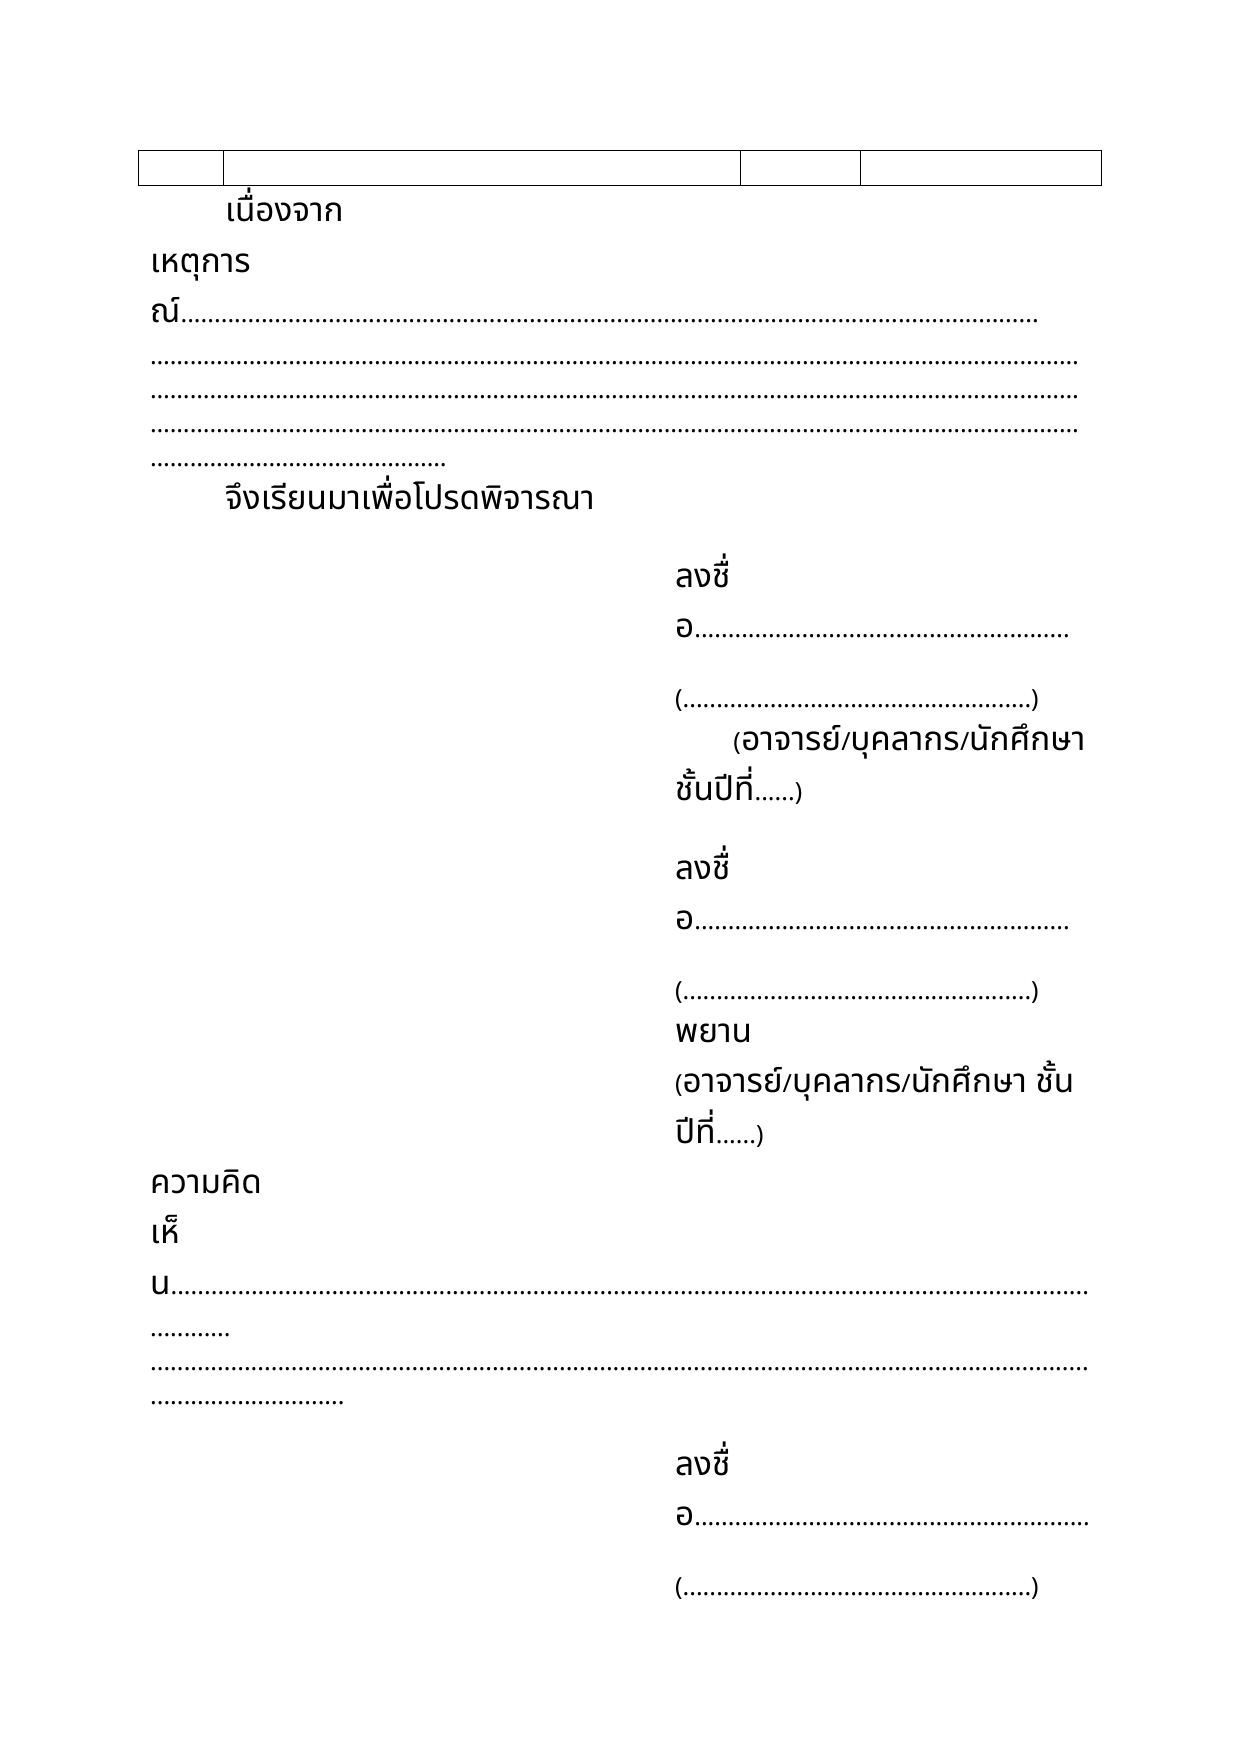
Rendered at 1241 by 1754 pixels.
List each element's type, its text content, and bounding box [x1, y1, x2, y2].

text ......................................................................................................................................................................... [150, 1343, 1090, 1411]
text (....................................................) [675, 1540, 1090, 1602]
text (....................................................) [675, 653, 1090, 715]
text ลงชื่อ........................................................ [675, 816, 1090, 945]
text พยาน (อาจารย์/บุคลากร/นักศึกษา ชั้นปีที่......) [675, 1007, 1090, 1158]
text ความคิดเห็น..................................................................................................................................................... [150, 1158, 1090, 1343]
text ลงชื่อ........................................................... [675, 1411, 1090, 1540]
text (อาจารย์/บุคลากร/นักศึกษา ชั้นปีที่......) [675, 715, 1090, 816]
table_cell [139, 151, 223, 185]
text ……………………………………………………………………………………………………………………………………………………………………………………………………………………………………………………………………………………………………………………………………………………………………………………………………………………………… [150, 337, 1090, 474]
text เนื่องจากเหตุการณ์................................................................................................................................ [150, 186, 1090, 337]
table_cell [861, 151, 1101, 185]
text จึงเรียนมาเพื่อโปรดพิจารณา [150, 474, 1090, 524]
table_cell [224, 151, 740, 185]
text ลงชื่อ........................................................ [675, 524, 1090, 653]
table_cell [741, 151, 860, 185]
text (....................................................) [675, 945, 1090, 1007]
